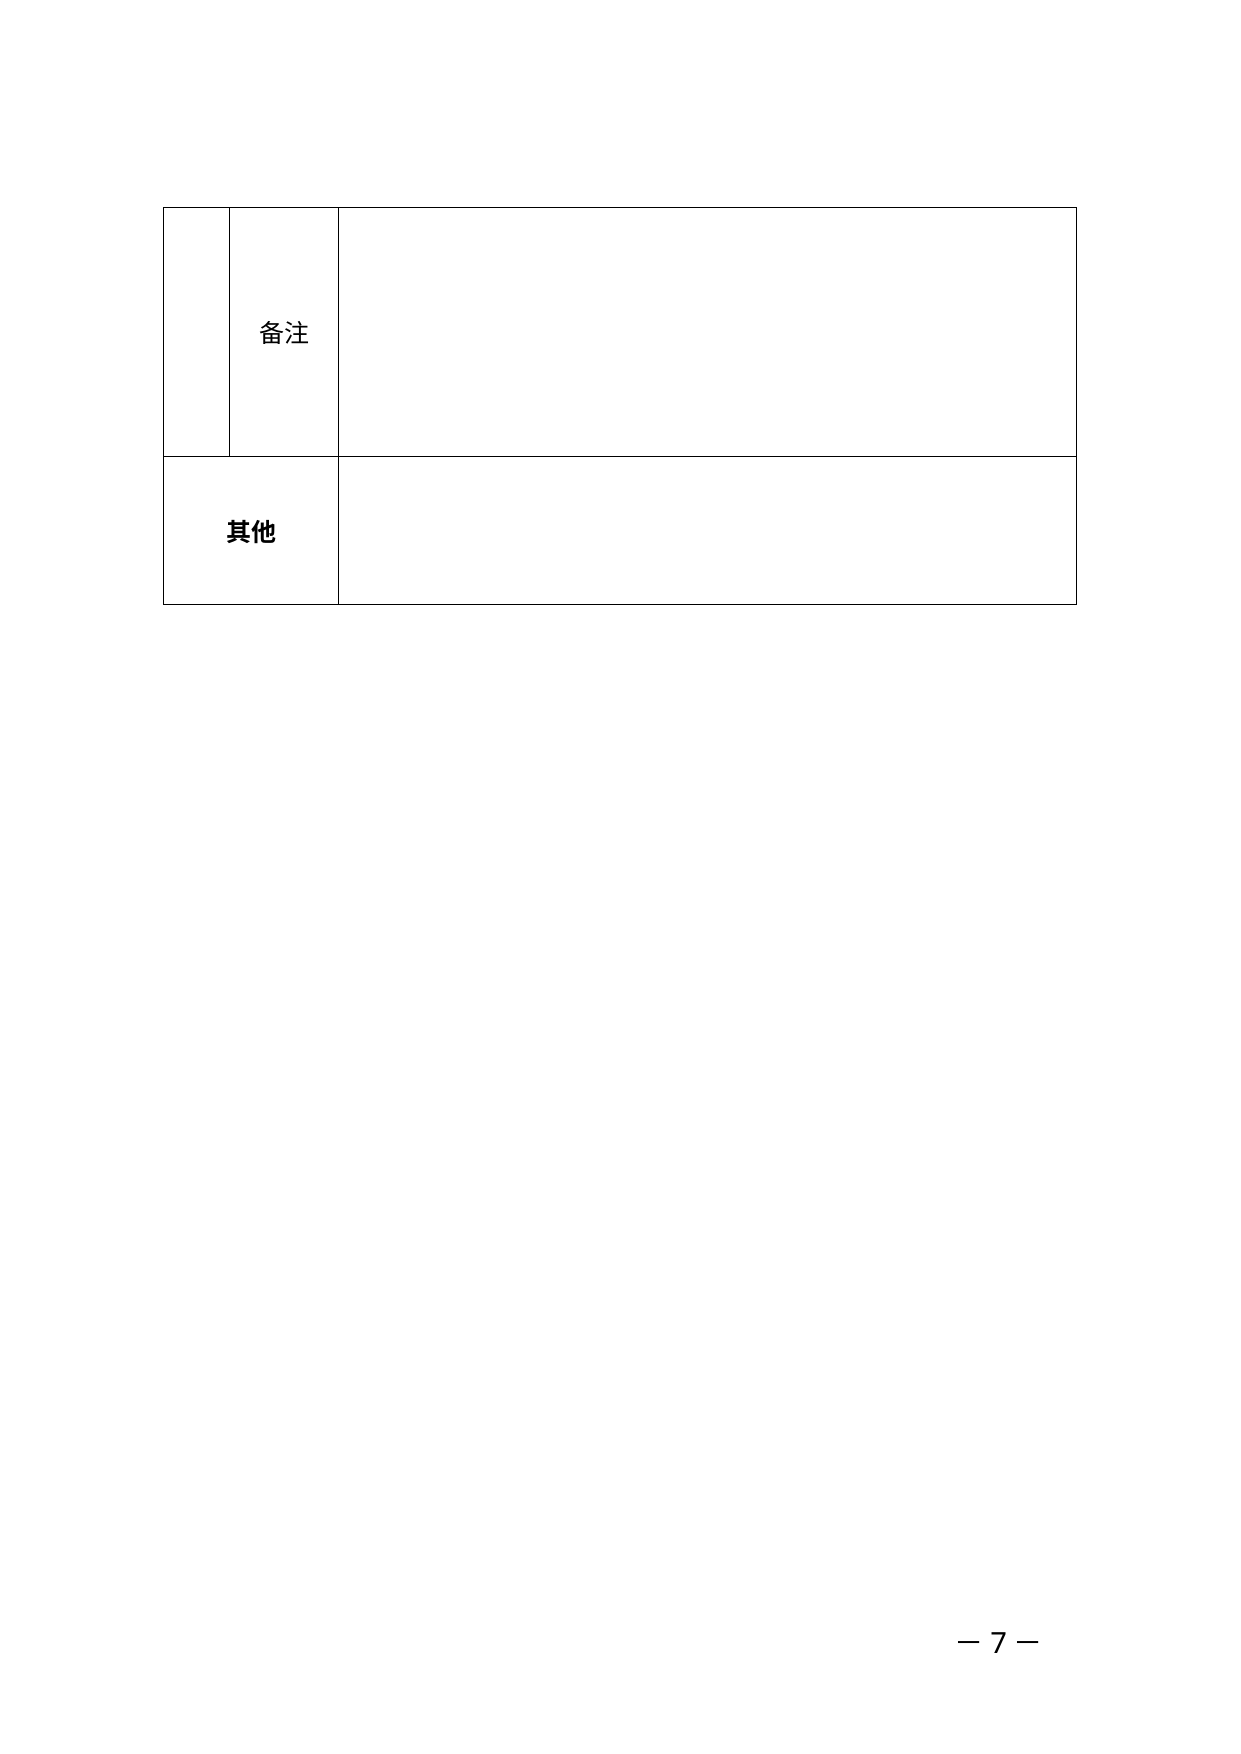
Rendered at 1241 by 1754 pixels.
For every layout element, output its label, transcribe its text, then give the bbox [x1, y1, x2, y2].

table_cell [339, 208, 1076, 456]
table_cell 备注 [230, 208, 338, 456]
table_cell [339, 457, 1076, 604]
table_cell 其他 [164, 457, 338, 604]
